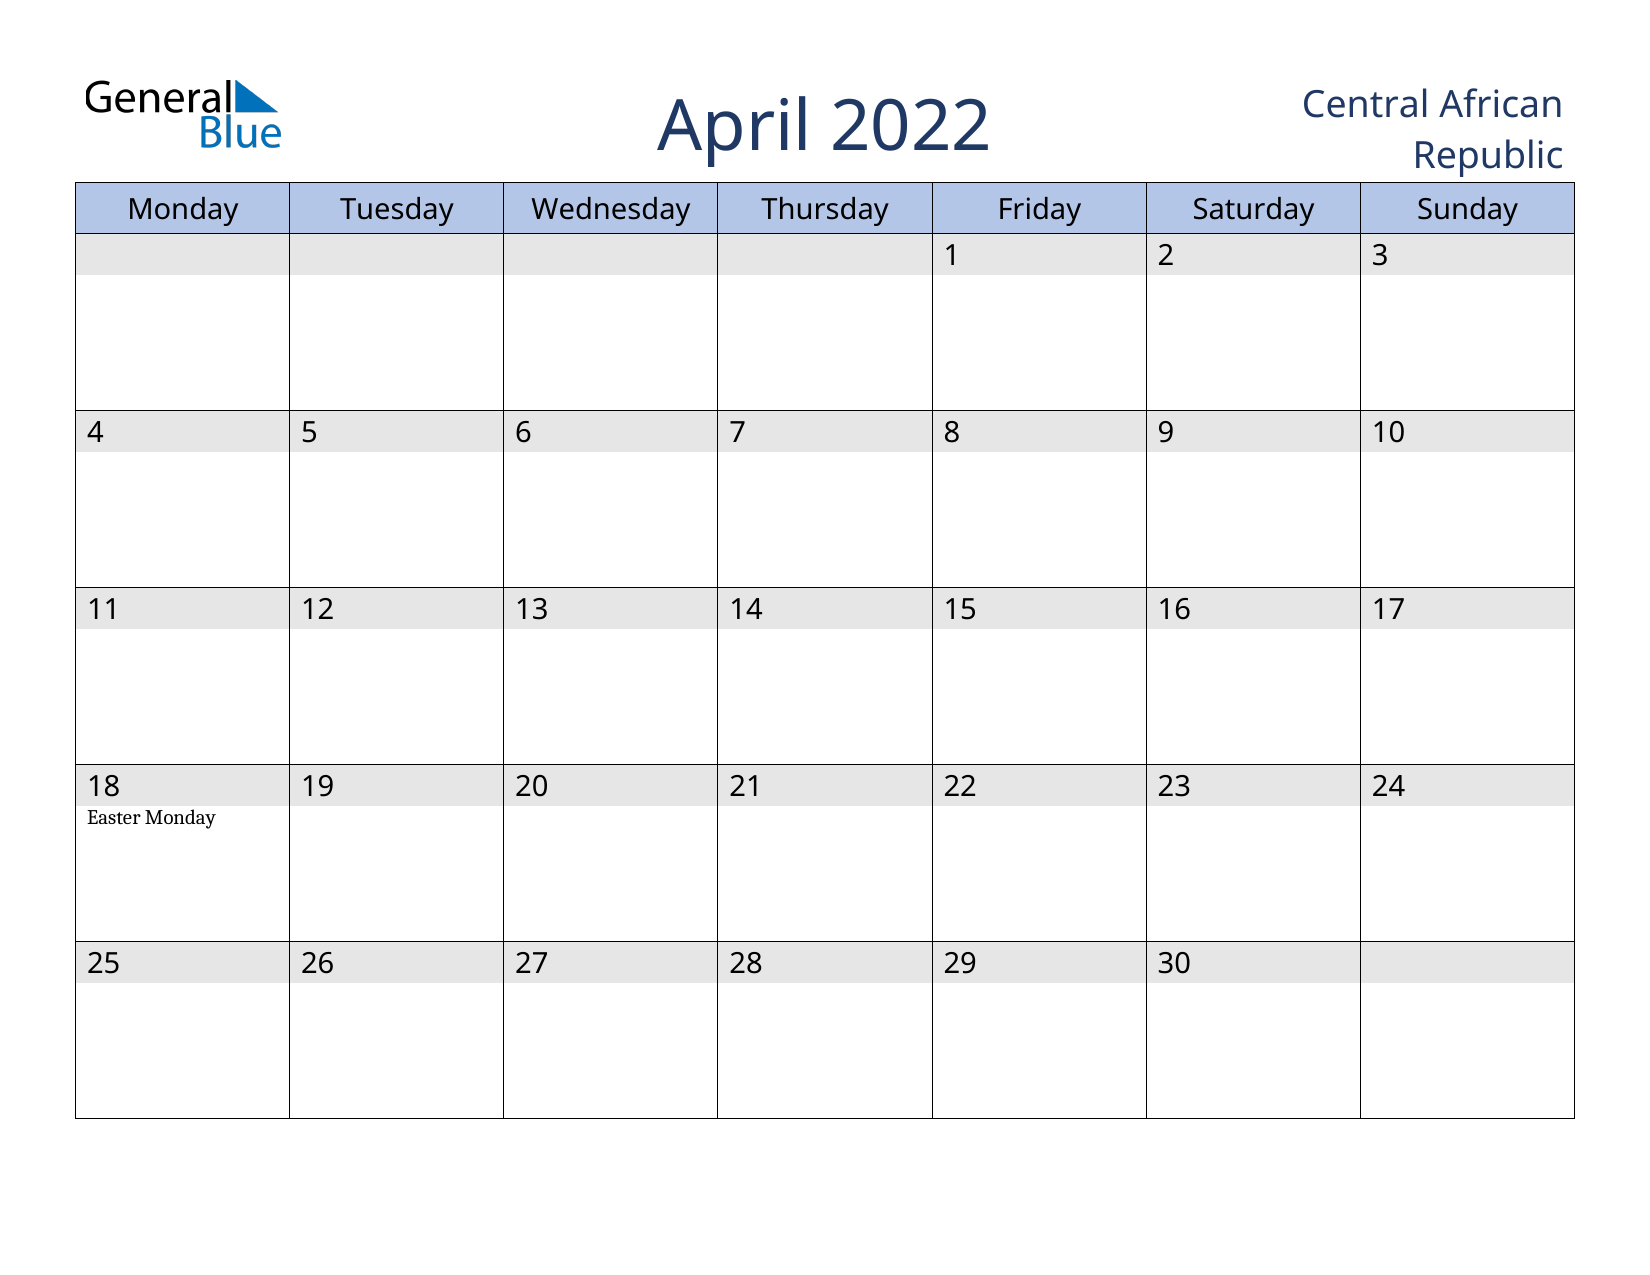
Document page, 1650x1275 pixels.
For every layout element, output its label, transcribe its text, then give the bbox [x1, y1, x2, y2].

table_cell 8 [933, 411, 1146, 452]
table_cell [1361, 275, 1574, 410]
table_cell 1 [933, 234, 1146, 275]
table_cell 7 [718, 411, 932, 452]
table_cell Saturday [1147, 183, 1360, 233]
table_cell [504, 234, 717, 275]
table_cell [504, 275, 717, 410]
table_cell [1147, 452, 1360, 587]
table_cell 10 [1361, 411, 1574, 452]
table_cell 5 [290, 411, 503, 452]
table_cell 26 [290, 942, 503, 983]
table_cell [290, 234, 503, 275]
table_cell [1361, 983, 1574, 1118]
table_cell [290, 275, 503, 410]
table_cell [290, 806, 503, 941]
table_header April 2022 [504, 75, 1146, 182]
table_cell 11 [76, 588, 289, 629]
table_cell 18 [76, 765, 289, 806]
table_cell [933, 275, 1146, 410]
table_cell [504, 452, 717, 587]
table_cell 20 [504, 765, 717, 806]
table_cell [933, 806, 1146, 941]
table_cell 16 [1147, 588, 1360, 629]
table_cell Thursday [718, 183, 932, 233]
table_cell [1147, 806, 1360, 941]
table_cell [76, 275, 289, 410]
table_cell 15 [933, 588, 1146, 629]
table_cell Friday [933, 183, 1146, 233]
table_cell [718, 629, 932, 764]
table_cell [1147, 983, 1360, 1118]
table_header Central African Republic [1146, 75, 1574, 182]
table_cell 25 [76, 942, 289, 983]
table_cell 12 [290, 588, 503, 629]
table_cell 17 [1361, 588, 1574, 629]
table_cell [718, 275, 932, 410]
table_cell 2 [1147, 234, 1360, 275]
table_cell [504, 983, 717, 1118]
table_cell [1361, 452, 1574, 587]
table_cell Monday [76, 183, 289, 233]
table_cell 23 [1147, 765, 1360, 806]
table_cell [76, 452, 289, 587]
table_cell [1361, 806, 1574, 941]
table_cell [1361, 629, 1574, 764]
table_cell 14 [718, 588, 932, 629]
table_cell 6 [504, 411, 717, 452]
table_cell 9 [1147, 411, 1360, 452]
table_cell [290, 983, 503, 1118]
table_cell [76, 983, 289, 1118]
table_cell [1147, 275, 1360, 410]
table_cell 27 [504, 942, 717, 983]
table_cell [504, 629, 717, 764]
table_cell [718, 806, 932, 941]
table_cell 3 [1361, 234, 1574, 275]
table_cell Tuesday [290, 183, 503, 233]
table_cell 21 [718, 765, 932, 806]
table_cell 24 [1361, 765, 1574, 806]
table_cell 4 [76, 411, 289, 452]
table_cell 30 [1147, 942, 1360, 983]
table_cell Wednesday [504, 183, 717, 233]
table_cell 13 [504, 588, 717, 629]
table_cell [76, 629, 289, 764]
table_cell [718, 234, 932, 275]
table_cell 28 [718, 942, 932, 983]
table_cell [76, 234, 289, 275]
table_cell 29 [933, 942, 1146, 983]
table_cell Sunday [1361, 183, 1574, 233]
table_cell Easter Monday [76, 806, 289, 941]
table_cell [290, 629, 503, 764]
table_cell [718, 983, 932, 1118]
table_cell [933, 629, 1146, 764]
table_cell [504, 806, 717, 941]
table_cell [290, 452, 503, 587]
table_header [76, 75, 503, 182]
table_cell [933, 983, 1146, 1118]
table_cell [1361, 942, 1574, 983]
table_cell [1147, 629, 1360, 764]
table_cell 19 [290, 765, 503, 806]
table_cell 22 [933, 765, 1146, 806]
table_cell [933, 452, 1146, 587]
picture [86, 80, 281, 148]
table_cell [718, 452, 932, 587]
